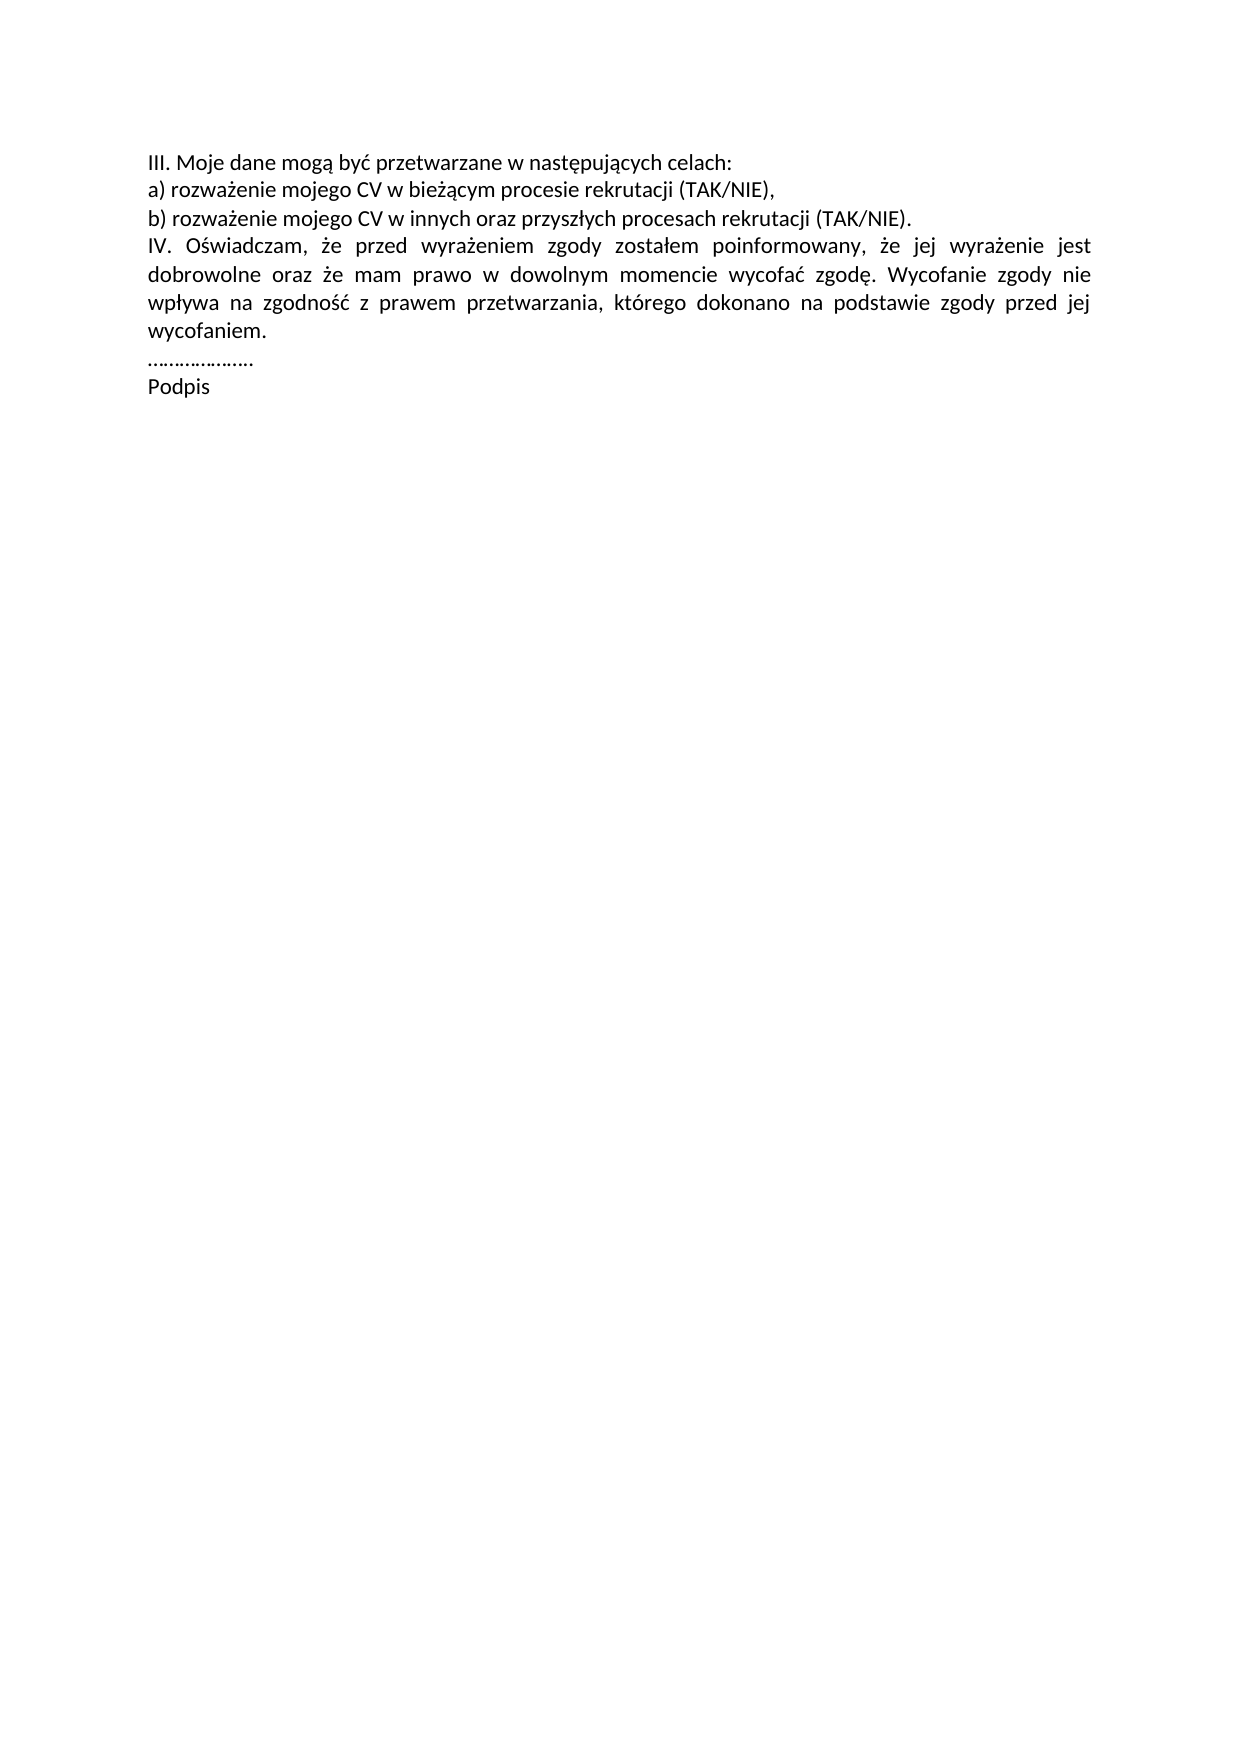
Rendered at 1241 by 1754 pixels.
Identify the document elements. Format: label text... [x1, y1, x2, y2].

text IV. Oświadczam, że przed wyrażeniem zgody zostałem poinformowany, że jej wyrażenie jest dobrowolne oraz że mam prawo w dowolnym momencie wycofać zgodę. Wycofanie zgody nie wpływa na zgodność z prawem przetwarzania, którego dokonano na podstawie zgody przed jej wycofaniem. [148, 232, 1093, 344]
text ……………….. Podpis [148, 344, 1093, 400]
text III. Moje dane mogą być przetwarzane w następujących celach: a) rozważenie mojego CV w bieżącym procesie rekrutacji (TAK/NIE), b) rozważenie mojego CV w innych oraz przyszłych procesach rekrutacji (TAK/NIE). [148, 148, 1093, 232]
